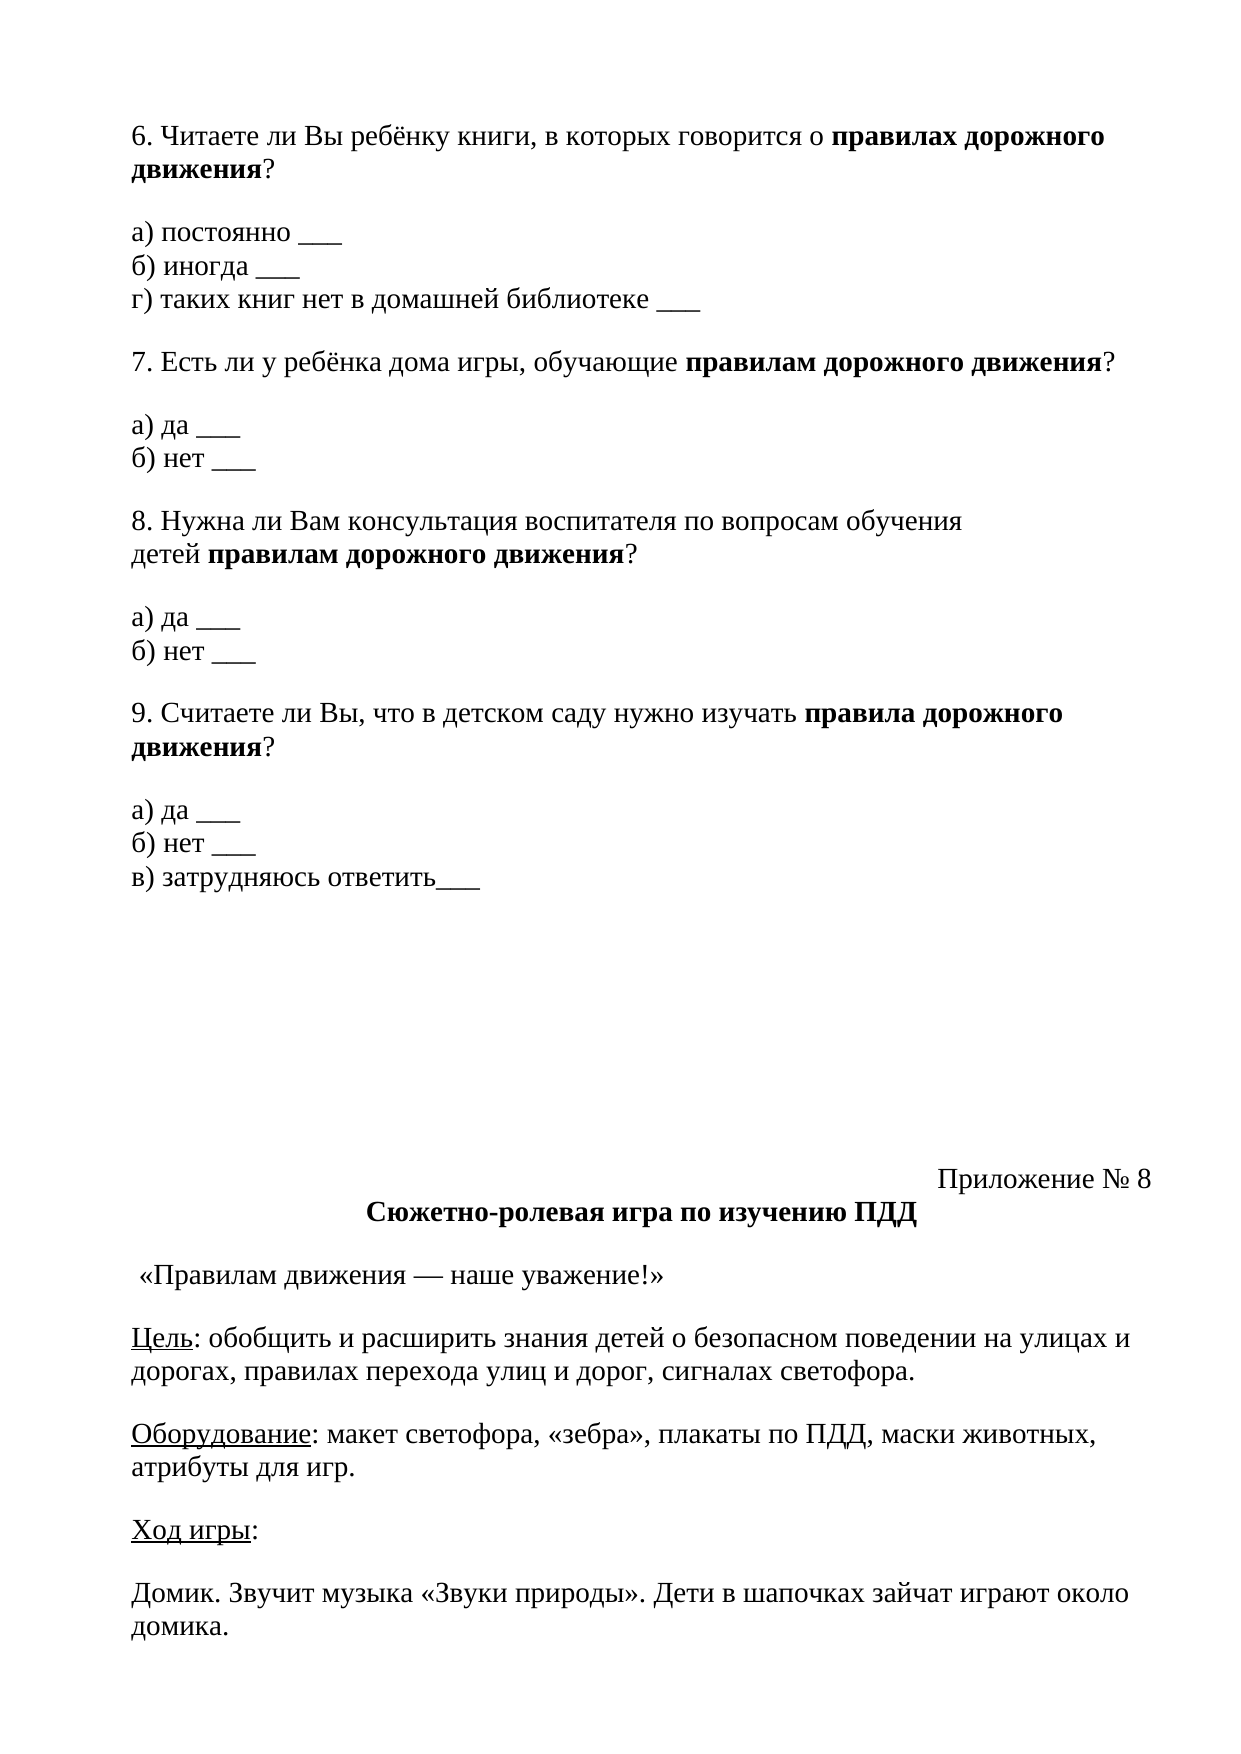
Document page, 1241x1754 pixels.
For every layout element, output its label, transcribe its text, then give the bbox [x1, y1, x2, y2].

text 8. Нужна ли Вам консультация воспитателя по вопросам обучения детей правилам дорожного движения? [131, 503, 1152, 570]
text Оборудование: макет светофора, «зебра», плакаты по ПДД, маски животных, атрибуты для игр. [131, 1416, 1152, 1483]
text Сюжетно-ролевая игра по изучению ПДД [131, 1194, 1152, 1228]
text б) нет ___ [131, 633, 1152, 666]
text 6. Читаете ли Вы ребёнку книги, в которых говорится о правилах дорожного движения? [131, 118, 1152, 185]
text Приложение № 8 [131, 1161, 1152, 1194]
text а) да ___ [131, 407, 1152, 440]
text Ход игры: [131, 1512, 1152, 1546]
text Цель: обобщить и расширить знания детей о безопасном поведении на улицах и дорогах, правилах перехода улиц и дорог, сигналах светофора. [131, 1320, 1152, 1387]
text б) нет ___ [131, 825, 1152, 859]
text 7. Есть ли у ребёнка дома игры, обучающие правилам дорожного движения? [131, 344, 1152, 378]
text а) да ___ [131, 599, 1152, 633]
text б) нет ___ [131, 440, 1152, 474]
text в) затрудняюсь ответить___ [131, 859, 1152, 892]
text а) постоянно ___ [131, 214, 1152, 248]
text «Правилам движения — наше уважение!» [131, 1257, 1152, 1291]
text Домик. Звучит музыка «Звуки природы». Дети в шапочках зайчат играют около домика. [131, 1575, 1152, 1642]
text а) да ___ [131, 792, 1152, 825]
text б) иногда ___ [131, 248, 1152, 281]
text 9. Считаете ли Вы, что в детском саду нужно изучать правила дорожного движения? [131, 696, 1152, 763]
text г) таких книг нет в домашней библиотеке ___ [131, 281, 1152, 315]
